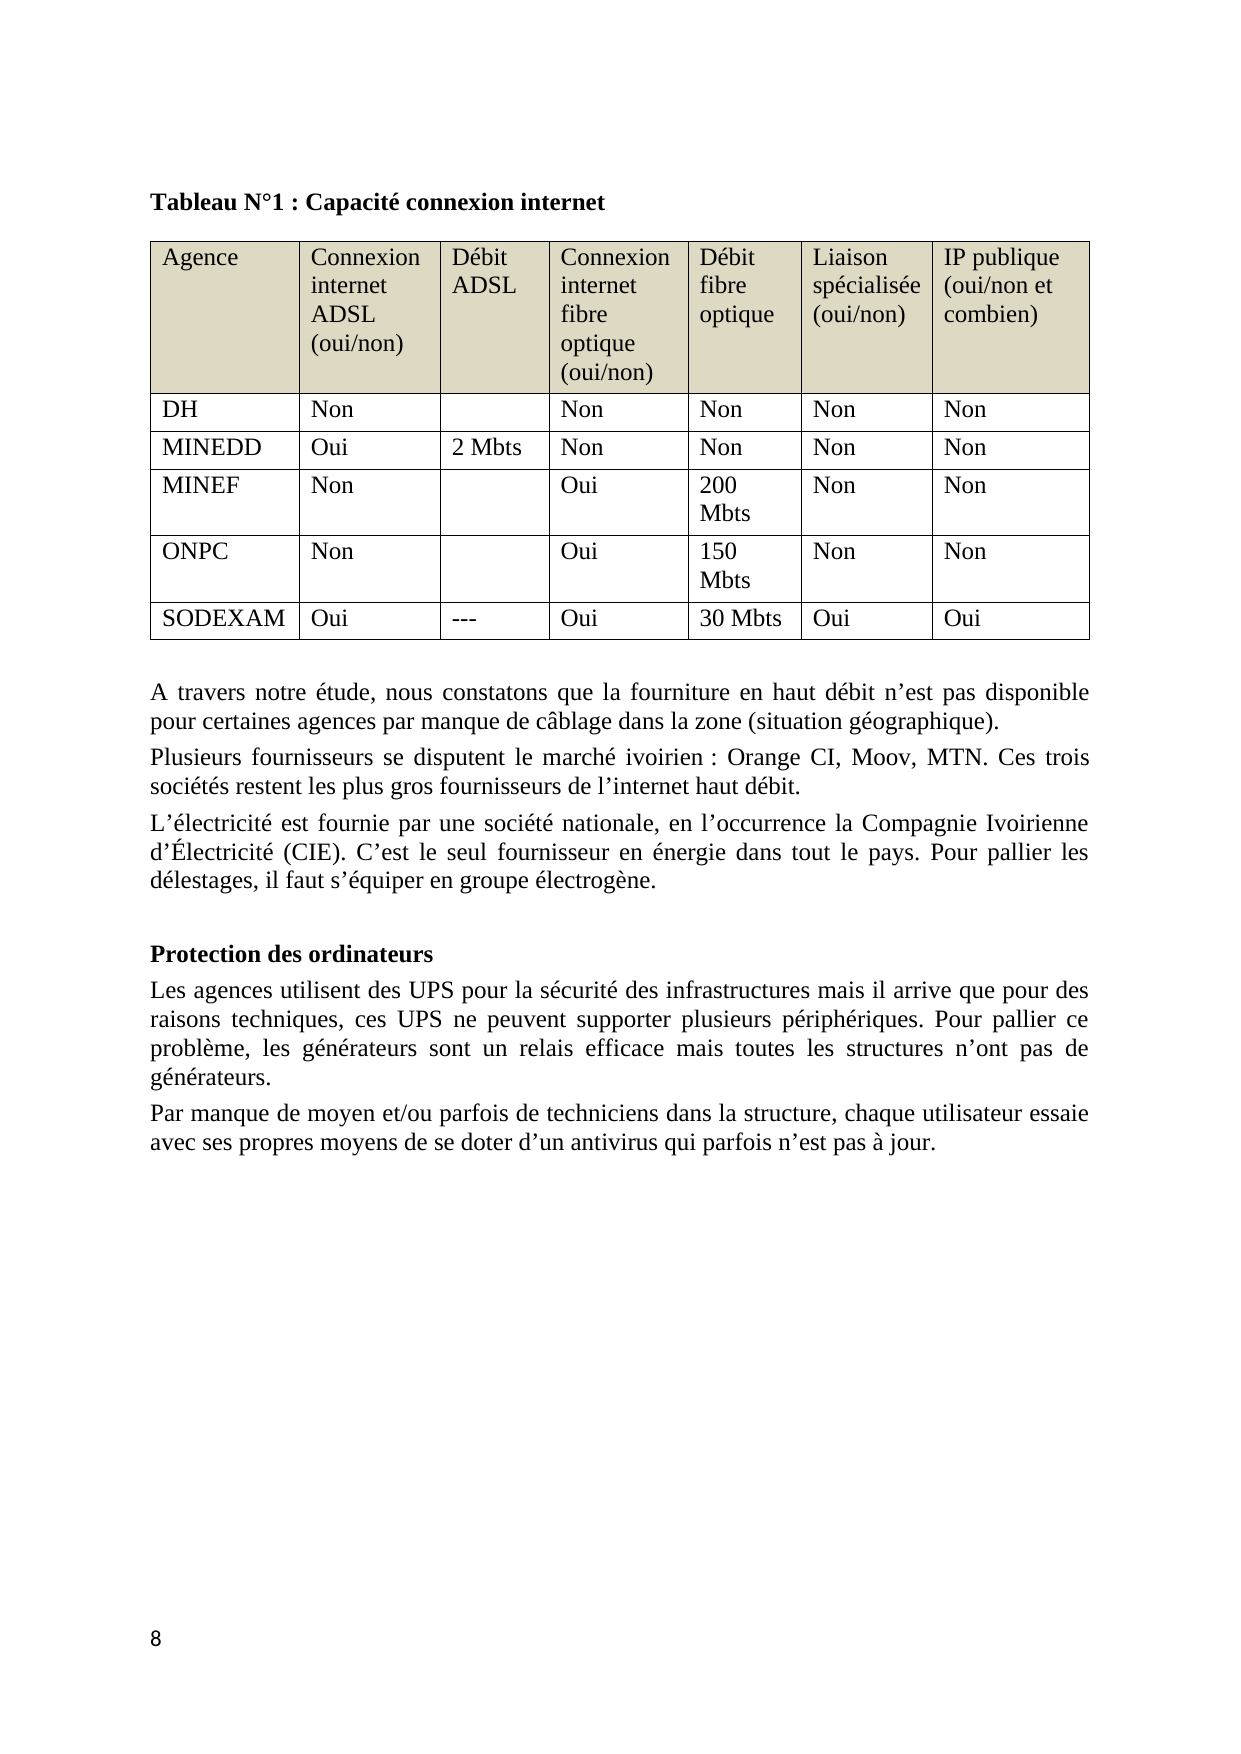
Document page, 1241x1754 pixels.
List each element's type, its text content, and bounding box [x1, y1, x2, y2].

table_cell Non [300, 536, 440, 602]
table_cell Oui [933, 603, 1089, 639]
text L’électricité est fournie par une société nationale, en l’occurrence la Compagnie Ivoirienne d’Électricité (CIE). C’est le seul fournisseur en énergie dans tout le pays. Pour pallier les délestages, il faut s’équiper en groupe électrogène. [150, 808, 1090, 894]
text Plusieurs fournisseurs se disputent le marché ivoirien : Orange CI, Moov, MTN. Ces trois sociétés restent les plus gros fournisseurs de l’internet haut débit. [150, 742, 1090, 800]
text Tableau N°1 : Capacité connexion internet [150, 187, 1090, 215]
table_cell Non [689, 394, 801, 431]
table_cell 2 Mbts [441, 432, 549, 469]
table_cell MINEDD [151, 432, 299, 469]
table_cell Non [300, 470, 440, 535]
table_cell [441, 536, 549, 602]
text A travers notre étude, nous constatons que la fourniture en haut débit n’est pas disponible pour certaines agences par manque de câblage dans la zone (situation géographique). [150, 677, 1090, 734]
table_cell Non [689, 432, 801, 469]
table_cell Non [550, 394, 688, 431]
table_cell ONPC [151, 536, 299, 602]
table_header Connexion internet fibre optique (oui/non) [550, 242, 688, 393]
table_cell SODEXAM [151, 603, 299, 639]
table_cell 150 Mbts [689, 536, 801, 602]
table_cell Oui [300, 432, 440, 469]
table_cell 200 Mbts [689, 470, 801, 535]
table_cell Oui [550, 536, 688, 602]
text Les agences utilisent des UPS pour la sécurité des infrastructures mais il arrive que pour des raisons techniques, ces UPS ne peuvent supporter plusieurs périphériques. Pour pallier ce problème, les générateurs sont un relais efficace mais toutes les structures n’ont pas de générateurs. [150, 975, 1090, 1090]
table_cell Non [933, 536, 1089, 602]
table_cell 30 Mbts [689, 603, 801, 639]
table_header Débit ADSL [441, 242, 549, 393]
table_cell Oui [550, 603, 688, 639]
table_cell Oui [802, 603, 932, 639]
table_header IP publique (oui/non et combien) [933, 242, 1089, 393]
text Par manque de moyen et/ou parfois de techniciens dans la structure, chaque utilisateur essaie avec ses propres moyens de se doter d’un antivirus qui parfois n’est pas à jour. [150, 1098, 1090, 1156]
table_cell Non [933, 394, 1089, 431]
table_cell Non [550, 432, 688, 469]
table_cell [441, 470, 549, 535]
table_header Agence [151, 242, 299, 393]
table_header Connexion internet ADSL (oui/non) [300, 242, 440, 393]
table_header Débit fibre optique [689, 242, 801, 393]
table_cell Oui [300, 603, 440, 639]
table_cell Non [802, 470, 932, 535]
table_cell Non [933, 432, 1089, 469]
table_cell Non [802, 432, 932, 469]
table_cell DH [151, 394, 299, 431]
table_cell --- [441, 603, 549, 639]
table_cell Non [300, 394, 440, 431]
table_cell Non [802, 394, 932, 431]
table_cell Non [933, 470, 1089, 535]
text Protection des ordinateurs [150, 939, 1090, 967]
table_cell MINEF [151, 470, 299, 535]
table_header Liaison spécialisée (oui/non) [802, 242, 932, 393]
table_cell [441, 394, 549, 431]
table_cell Oui [550, 470, 688, 535]
table_cell Non [802, 536, 932, 602]
